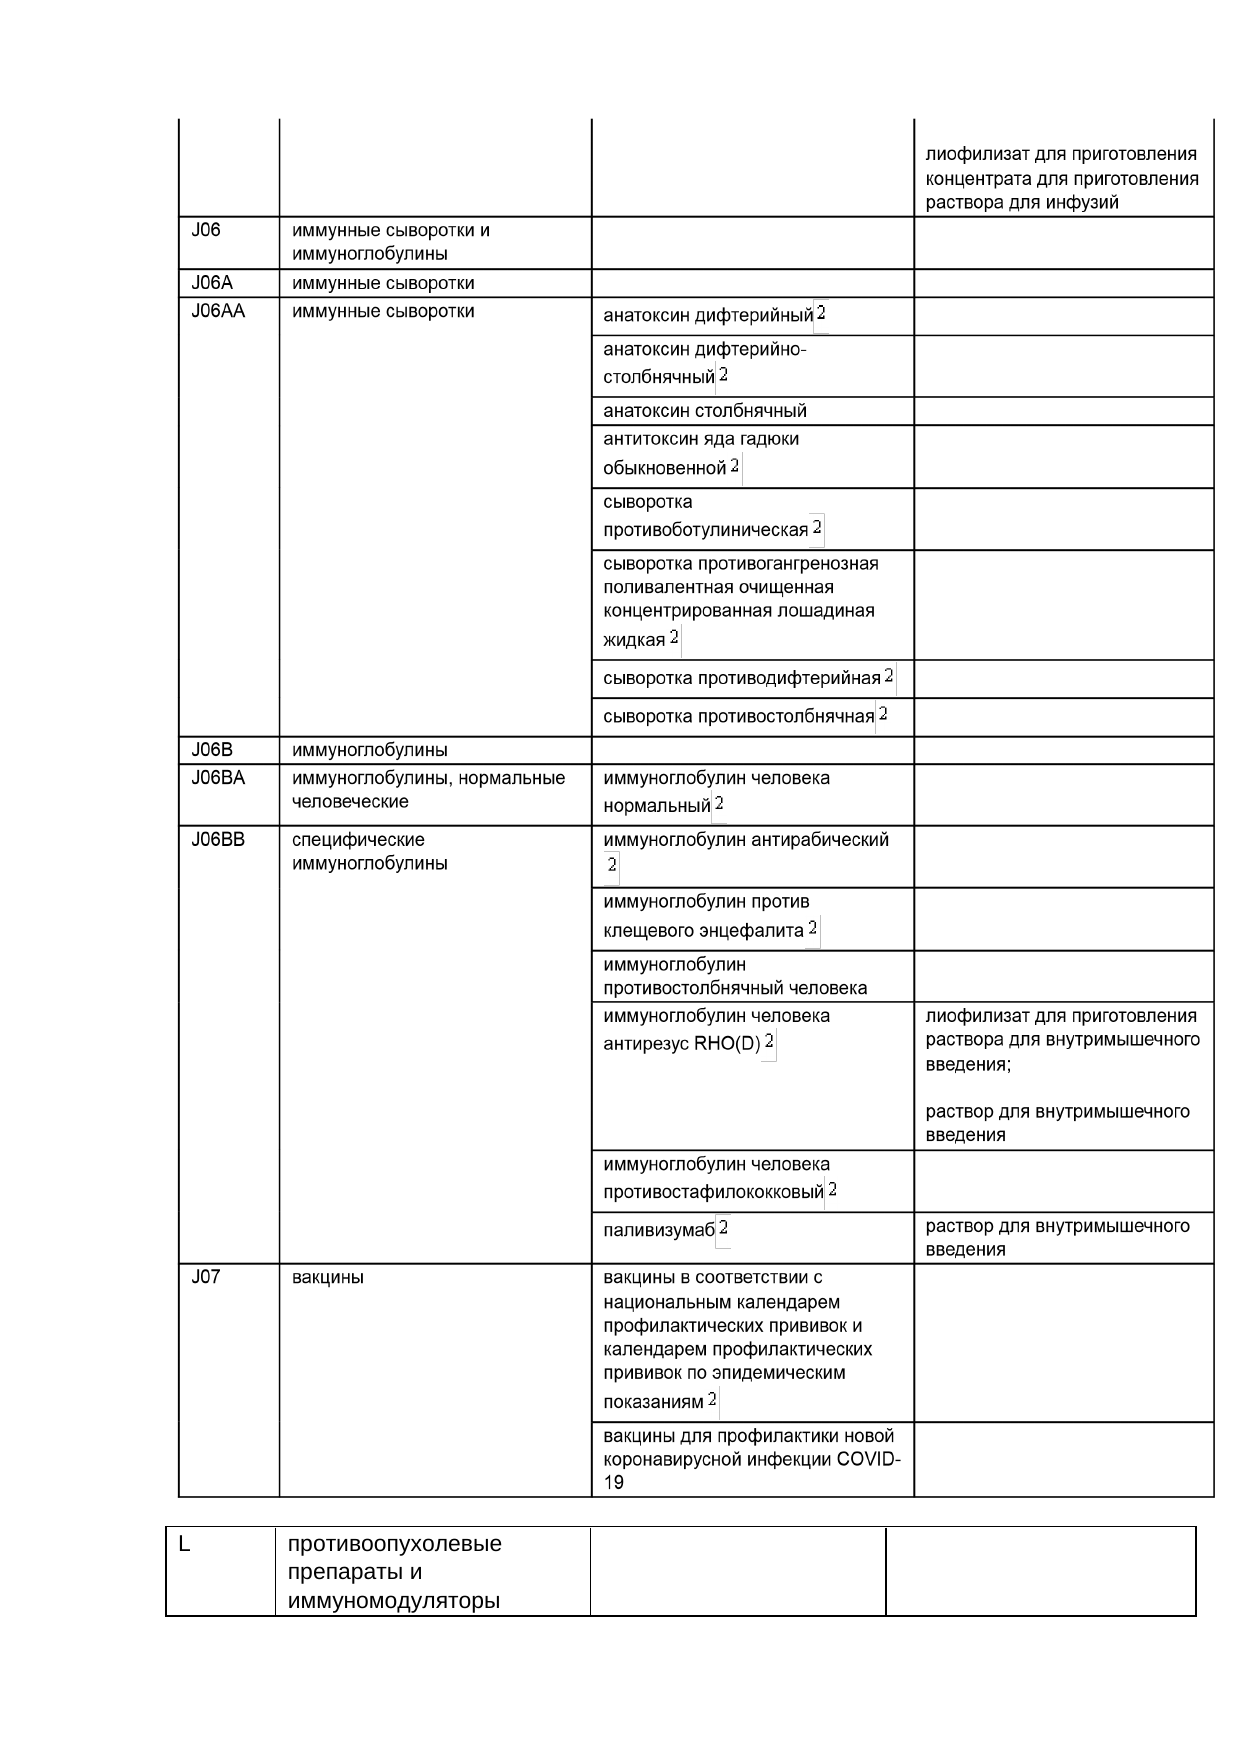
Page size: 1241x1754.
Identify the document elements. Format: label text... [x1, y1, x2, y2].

picture [177, 118, 1215, 1498]
table_header L [167, 1527, 275, 1615]
table_header [887, 1527, 1195, 1615]
table_header [591, 1527, 886, 1615]
table_header противоопухолевые препараты и иммуномодуляторы [276, 1527, 590, 1615]
